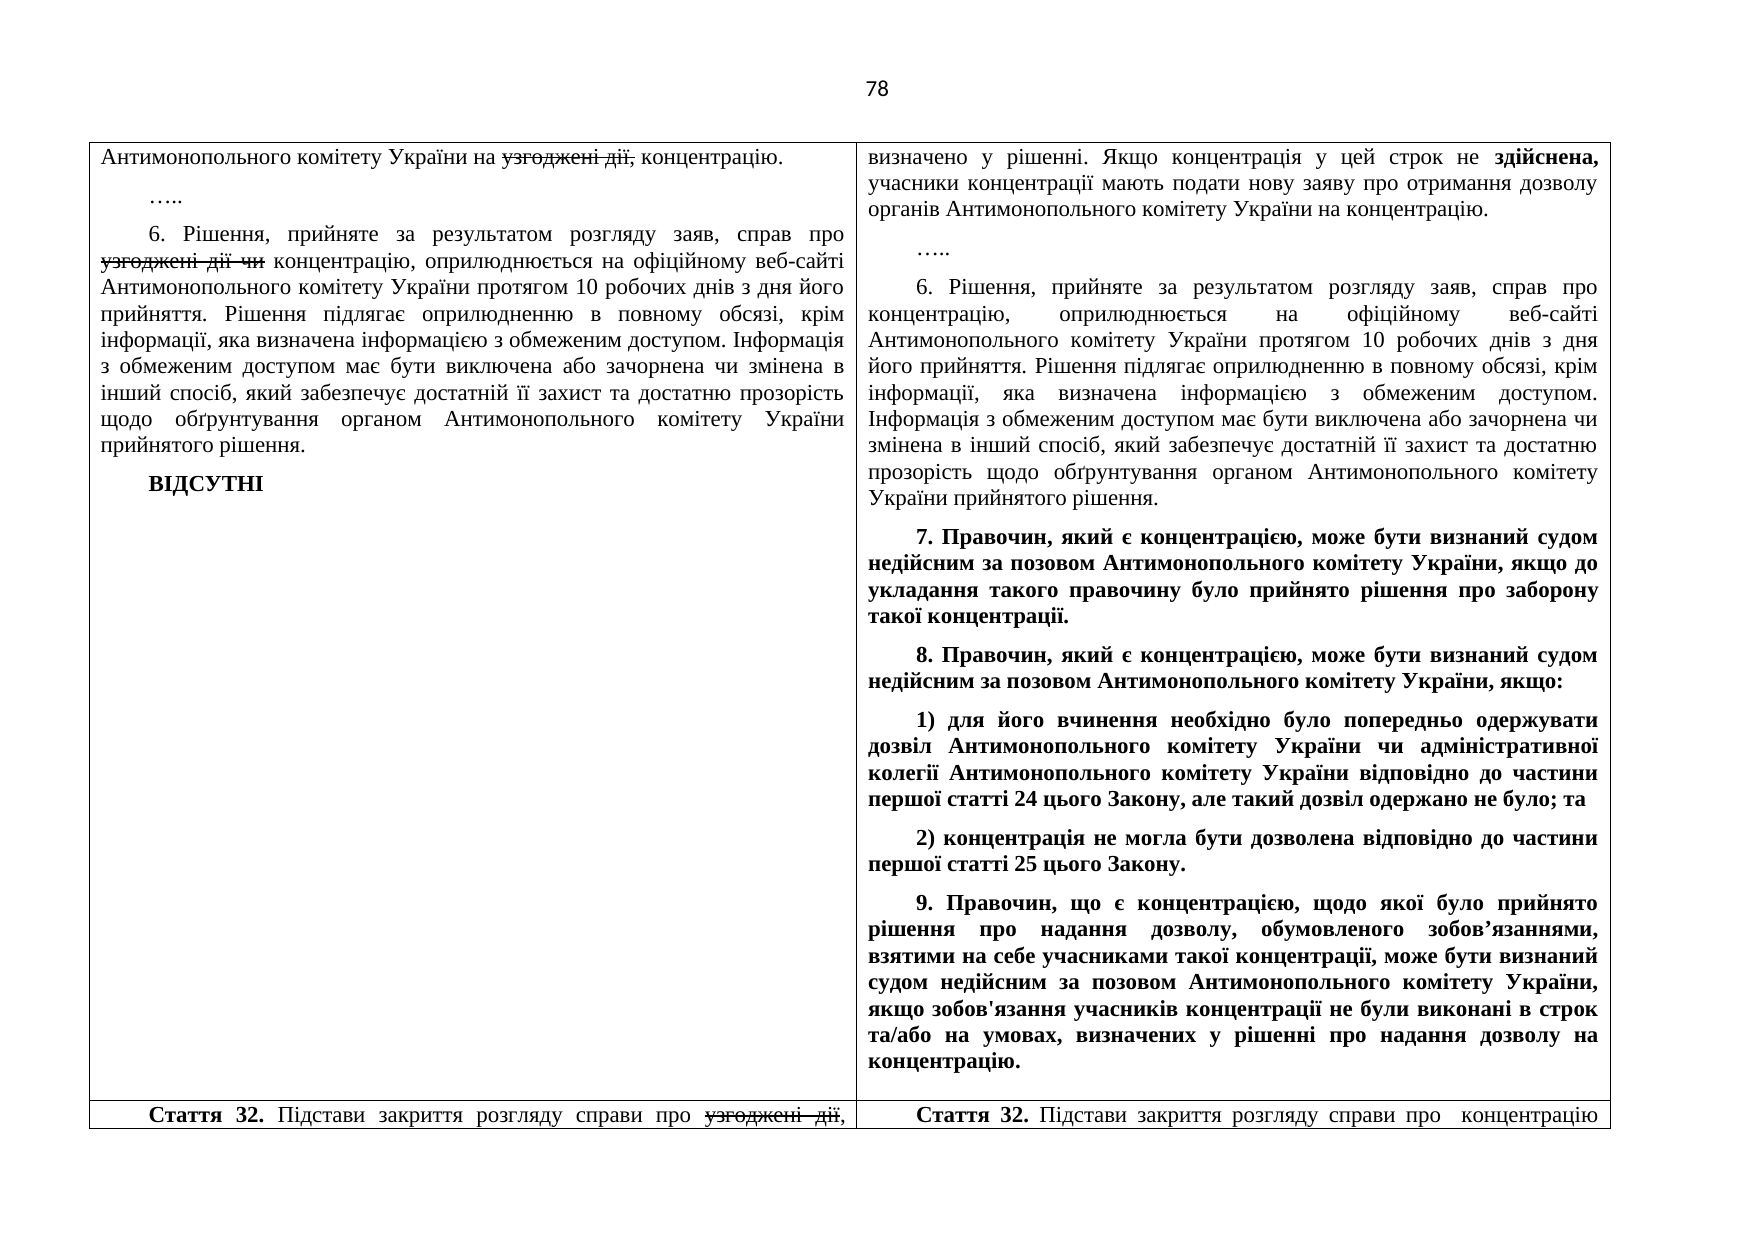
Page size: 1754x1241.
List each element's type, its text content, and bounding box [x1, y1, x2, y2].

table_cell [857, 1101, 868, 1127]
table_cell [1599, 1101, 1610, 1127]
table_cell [90, 143, 856, 1100]
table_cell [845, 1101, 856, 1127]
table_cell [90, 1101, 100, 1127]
